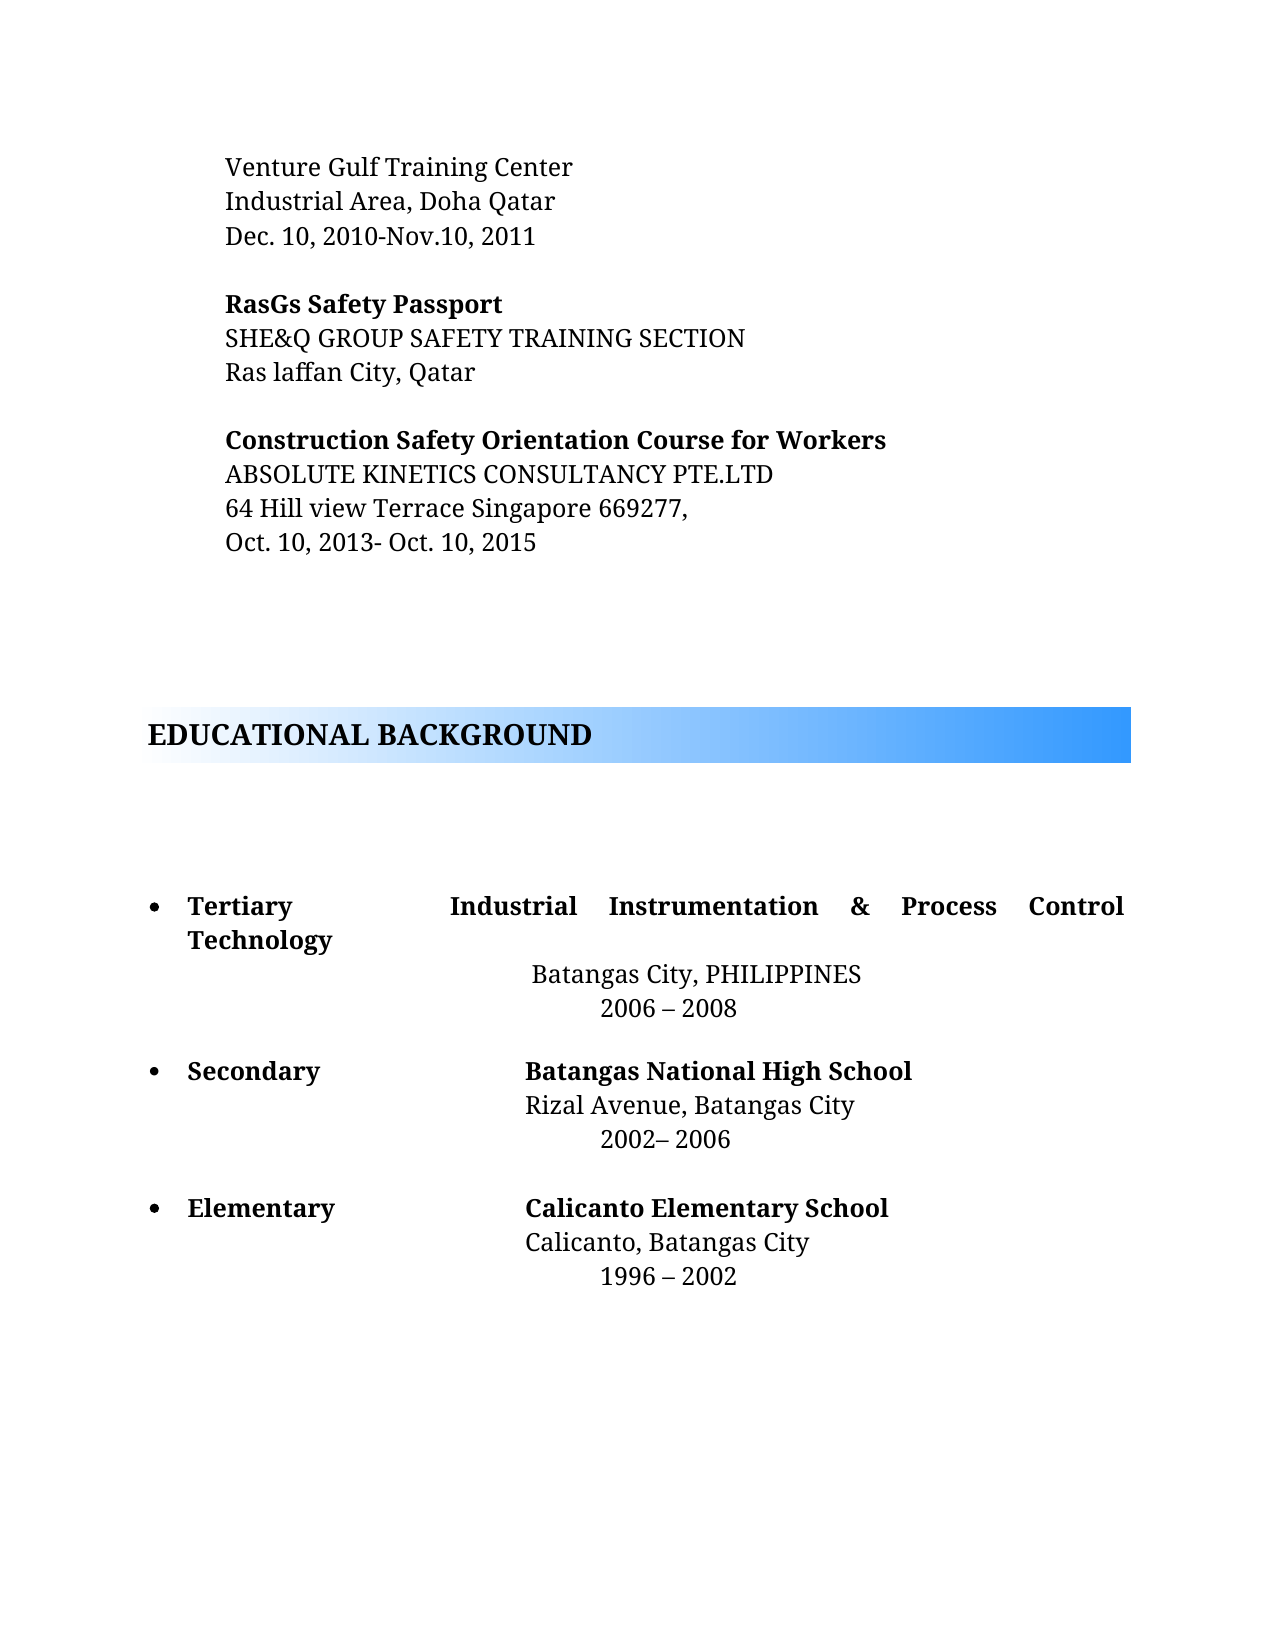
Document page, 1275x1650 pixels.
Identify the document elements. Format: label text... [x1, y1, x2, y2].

subtitle Secondary Batangas National High School [150, 1054, 1125, 1088]
text Calicanto, Batangas City [450, 1224, 1125, 1258]
text Venture Gulf Training Center [150, 150, 1125, 184]
text Ras laffan City, Qatar [150, 354, 1125, 388]
list Elementary Calicanto Elementary School [150, 1190, 1125, 1224]
text RasGs Safety Passport [150, 286, 1125, 320]
text Batangas City, PHILIPPINES [450, 957, 1125, 991]
text Rizal Avenue, Batangas City [450, 1088, 1125, 1122]
text ABSOLUTE KINETICS CONSULTANCY PTE.LTD [225, 457, 1125, 491]
text 2002– 2006 [525, 1122, 1125, 1156]
text SHE&Q GROUP SAFETY TRAINING SECTION [150, 320, 1125, 354]
text Construction Safety Orientation Course for Workers [150, 422, 1125, 457]
text Dec. 10, 2010-Nov.10, 2011 [150, 218, 1125, 252]
text 2006 – 2008 [525, 991, 1125, 1025]
list Tertiary Industrial Instrumentation & Process Control Technology [150, 889, 1125, 957]
text 1996 – 2002 [525, 1258, 1125, 1292]
text Oct. 10, 2013- Oct. 10, 2015 [225, 525, 1125, 559]
text Industrial Area, Doha Qatar [150, 184, 1125, 218]
text 64 Hill view Terrace Singapore 669277, [225, 491, 1125, 525]
